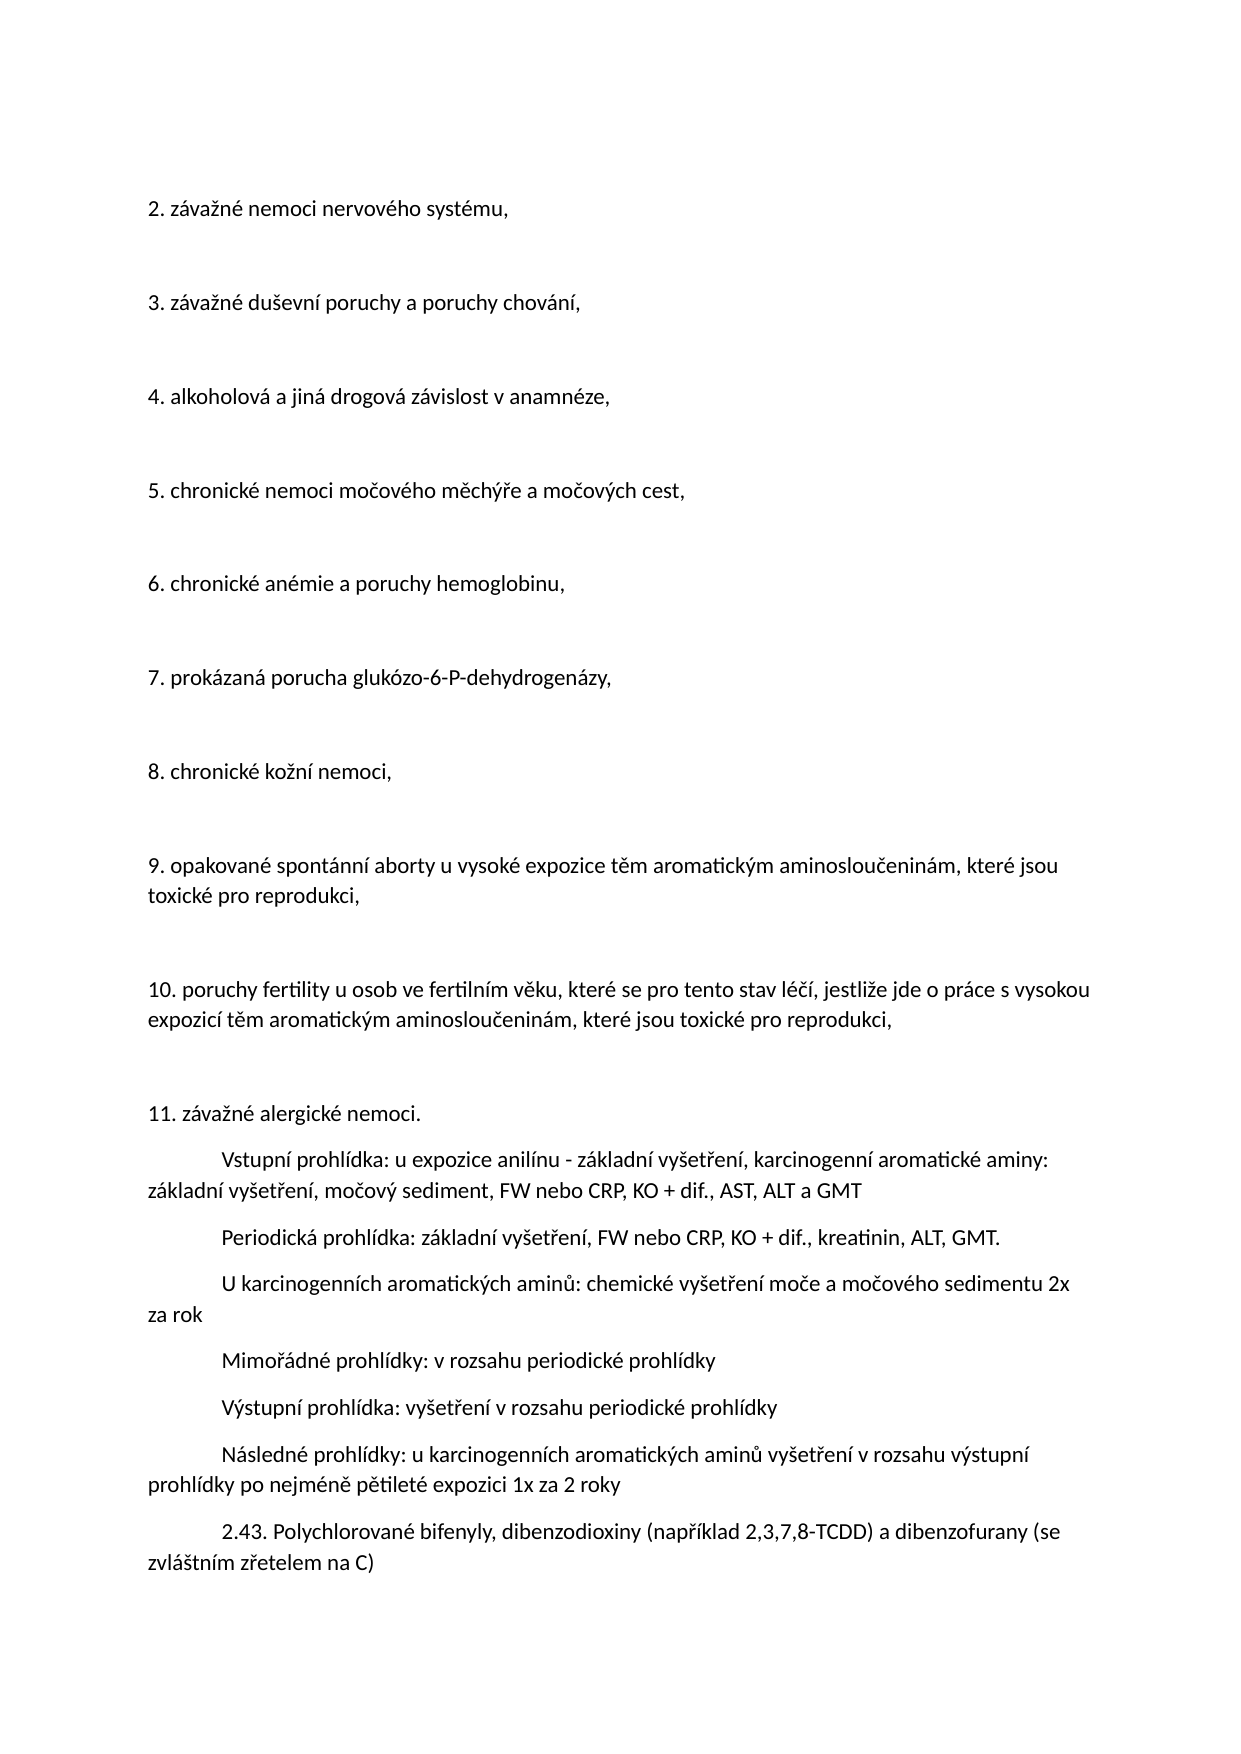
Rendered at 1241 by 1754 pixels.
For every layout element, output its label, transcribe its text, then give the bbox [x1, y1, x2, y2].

text Periodická prohlídka: základní vyšetření, FW nebo CRP, KO + dif., kreatinin, ALT, GMT. [148, 1223, 1093, 1251]
text 8. chronické kožní nemoci, [148, 757, 1093, 785]
text Mimořádné prohlídky: v rozsahu periodické prohlídky [148, 1347, 1093, 1374]
text 4. alkoholová a jiná drogová závislost v anamnéze, [148, 382, 1093, 410]
text 9. opakované spontánní aborty u vysoké expozice těm aromatickým aminosloučeninám, které jsou toxické pro reprodukci, [148, 851, 1093, 909]
text 5. chronické nemoci močového měchýře a močových cest, [148, 476, 1093, 504]
text Vstupní prohlídka: u expozice anilínu - základní vyšetření, karcinogenní aromatické aminy: základní vyšetření, močový sediment, FW nebo CRP, KO + dif., AST, ALT a GMT [148, 1146, 1093, 1204]
text U karcinogenních aromatických aminů: chemické vyšetření moče a močového sedimentu 2x za rok [148, 1269, 1093, 1328]
text 10. poruchy fertility u osob ve fertilním věku, které se pro tento stav léčí, jestliže jde o práce s vysokou expozicí těm aromatickým aminosloučeninám, které jsou toxické pro reprodukci, [148, 975, 1093, 1033]
text Následné prohlídky: u karcinogenních aromatických aminů vyšetření v rozsahu výstupní prohlídky po nejméně pětileté expozici 1x za 2 roky [148, 1440, 1093, 1498]
text 7. prokázaná porucha glukózo-6-P-dehydrogenázy, [148, 663, 1093, 691]
text 2. závažné nemoci nervového systému, [148, 194, 1093, 222]
text 11. závažné alergické nemoci. [148, 1099, 1093, 1127]
text 2.43. Polychlorované bifenyly, dibenzodioxiny (například 2,3,7,8-TCDD) a dibenzofurany (se zvláštním zřetelem na C) [148, 1517, 1093, 1576]
text 3. závažné duševní poruchy a poruchy chování, [148, 288, 1093, 316]
text 6. chronické anémie a poruchy hemoglobinu, [148, 569, 1093, 597]
text Výstupní prohlídka: vyšetření v rozsahu periodické prohlídky [148, 1393, 1093, 1421]
